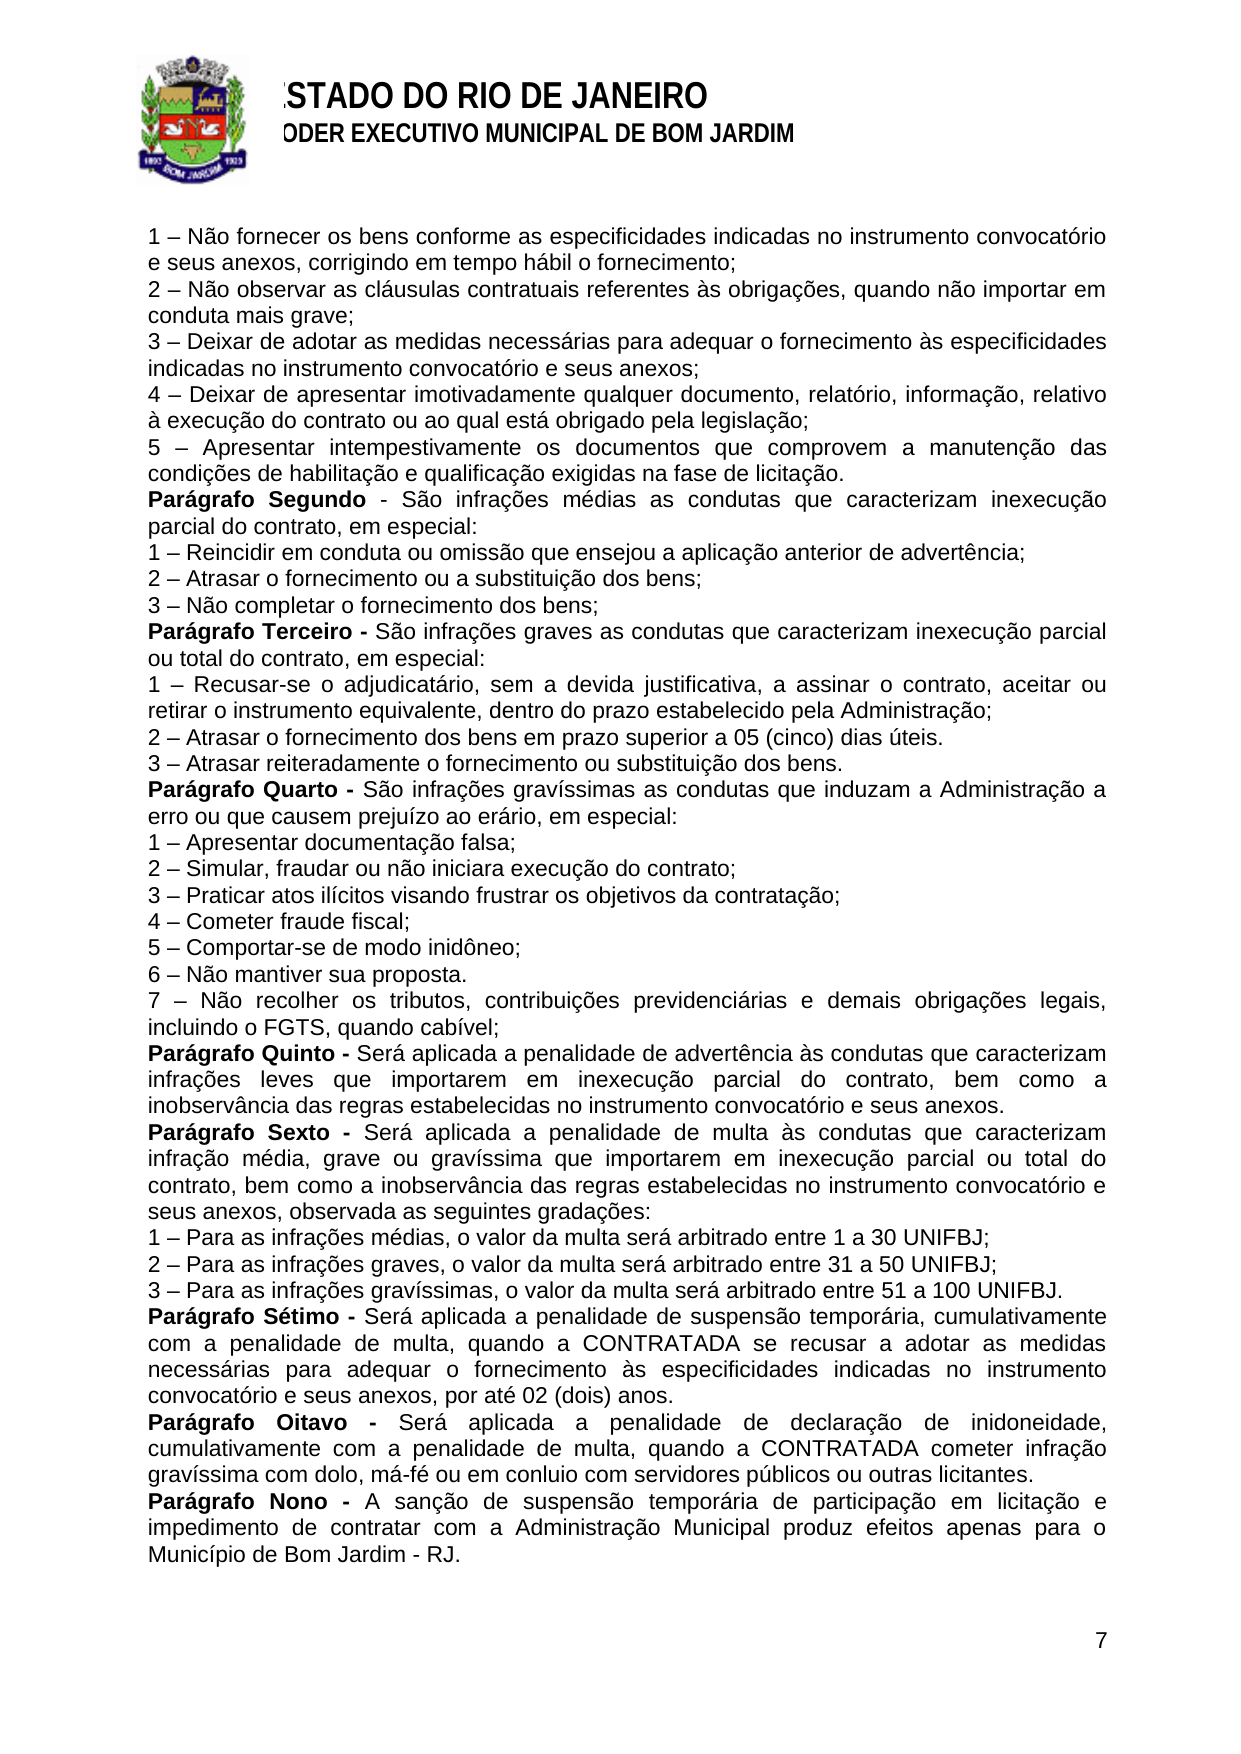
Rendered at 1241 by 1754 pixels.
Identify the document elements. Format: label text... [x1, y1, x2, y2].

text 5 – Comportar-se de modo inidôneo; [148, 934, 1107, 961]
text 7 – Não recolher os tributos, contribuições previdenciárias e demais obrigações legais, incluindo o FGTS, quando cabível; [148, 987, 1107, 1040]
text Parágrafo Sexto - Será aplicada a penalidade de multa às condutas que caracterizam infração média, grave ou gravíssima que importarem em inexecução parcial ou total do contrato, bem como a inobservância das regras estabelecidas no instrumento convocatório e seus anexos, observada as seguintes gradações: [148, 1119, 1107, 1224]
text 3 – Para as infrações gravíssimas, o valor da multa será arbitrado entre 51 a 100 UNIFBJ. [148, 1277, 1107, 1303]
text Parágrafo Oitavo - Será aplicada a penalidade de declaração de inidoneidade, cumulativamente com a penalidade de multa, quando a CONTRATADA cometer infração gravíssima com dolo, má-fé ou em conluio com servidores públicos ou outras licitantes. [148, 1409, 1107, 1488]
text 3 – Atrasar reiteradamente o fornecimento ou substituição dos bens. [148, 750, 1107, 776]
text 1 – Não fornecer os bens conforme as especificidades indicadas no instrumento convocatório e seus anexos, corrigindo em tempo hábil o fornecimento; [148, 201, 1107, 276]
text Parágrafo Terceiro - São infrações graves as condutas que caracterizam inexecução parcial ou total do contrato, em especial: [148, 618, 1107, 671]
text Parágrafo Quarto - São infrações gravíssimas as condutas que induzam a Administração a erro ou que causem prejuízo ao erário, em especial: [148, 776, 1107, 829]
text 6 – Não mantiver sua proposta. [148, 961, 1107, 987]
text Parágrafo Nono - A sanção de suspensão temporária de participação em licitação e impedimento de contratar com a Administração Municipal produz efeitos apenas para o Município de Bom Jardim - RJ. [148, 1488, 1107, 1567]
text 1 – Reincidir em conduta ou omissão que ensejou a aplicação anterior de advertência; [148, 539, 1107, 565]
text 3 – Deixar de adotar as medidas necessárias para adequar o fornecimento às especificidades indicadas no instrumento convocatório e seus anexos; [148, 328, 1107, 381]
text 3 – Praticar atos ilícitos visando frustrar os objetivos da contratação; [148, 882, 1107, 908]
text 2 – Atrasar o fornecimento dos bens em prazo superior a 05 (cinco) dias úteis. [148, 723, 1107, 750]
text 1 – Recusar-se o adjudicatário, sem a devida justificativa, a assinar o contrato, aceitar ou retirar o instrumento equivalente, dentro do prazo estabelecido pela Administração; [148, 671, 1107, 723]
text 2 – Atrasar o fornecimento ou a substituição dos bens; [148, 565, 1107, 592]
text 2 – Para as infrações graves, o valor da multa será arbitrado entre 31 a 50 UNIFBJ; [148, 1251, 1107, 1277]
text 4 – Cometer fraude fiscal; [148, 908, 1107, 934]
text 3 – Não completar o fornecimento dos bens; [148, 592, 1107, 618]
text 2 – Não observar as cláusulas contratuais referentes às obrigações, quando não importar em conduta mais grave; [148, 276, 1107, 328]
text 4 – Deixar de apresentar imotivadamente qualquer documento, relatório, informação, relativo à execução do contrato ou ao qual está obrigado pela legislação; [148, 381, 1107, 434]
text 1 – Para as infrações médias, o valor da multa será arbitrado entre 1 a 30 UNIFBJ; [148, 1224, 1107, 1251]
text Parágrafo Sétimo - Será aplicada a penalidade de suspensão temporária, cumulativamente com a penalidade de multa, quando a CONTRATADA se recusar a adotar as medidas necessárias para adequar o fornecimento às especificidades indicadas no instrumento convocatório e seus anexos, por até 02 (dois) anos. [148, 1303, 1107, 1409]
text 2 – Simular, fraudar ou não iniciara execução do contrato; [148, 855, 1107, 882]
text Parágrafo Quinto - Será aplicada a penalidade de advertência às condutas que caracterizam infrações leves que importarem em inexecução parcial do contrato, bem como a inobservância das regras estabelecidas no instrumento convocatório e seus anexos. [148, 1040, 1107, 1119]
text 5 – Apresentar intempestivamente os documentos que comprovem a manutenção das condições de habilitação e qualificação exigidas na fase de licitação. [148, 434, 1107, 486]
text 1 – Apresentar documentação falsa; [148, 829, 1107, 855]
text Parágrafo Segundo - São infrações médias as condutas que caracterizam inexecução parcial do contrato, em especial: [148, 486, 1107, 539]
